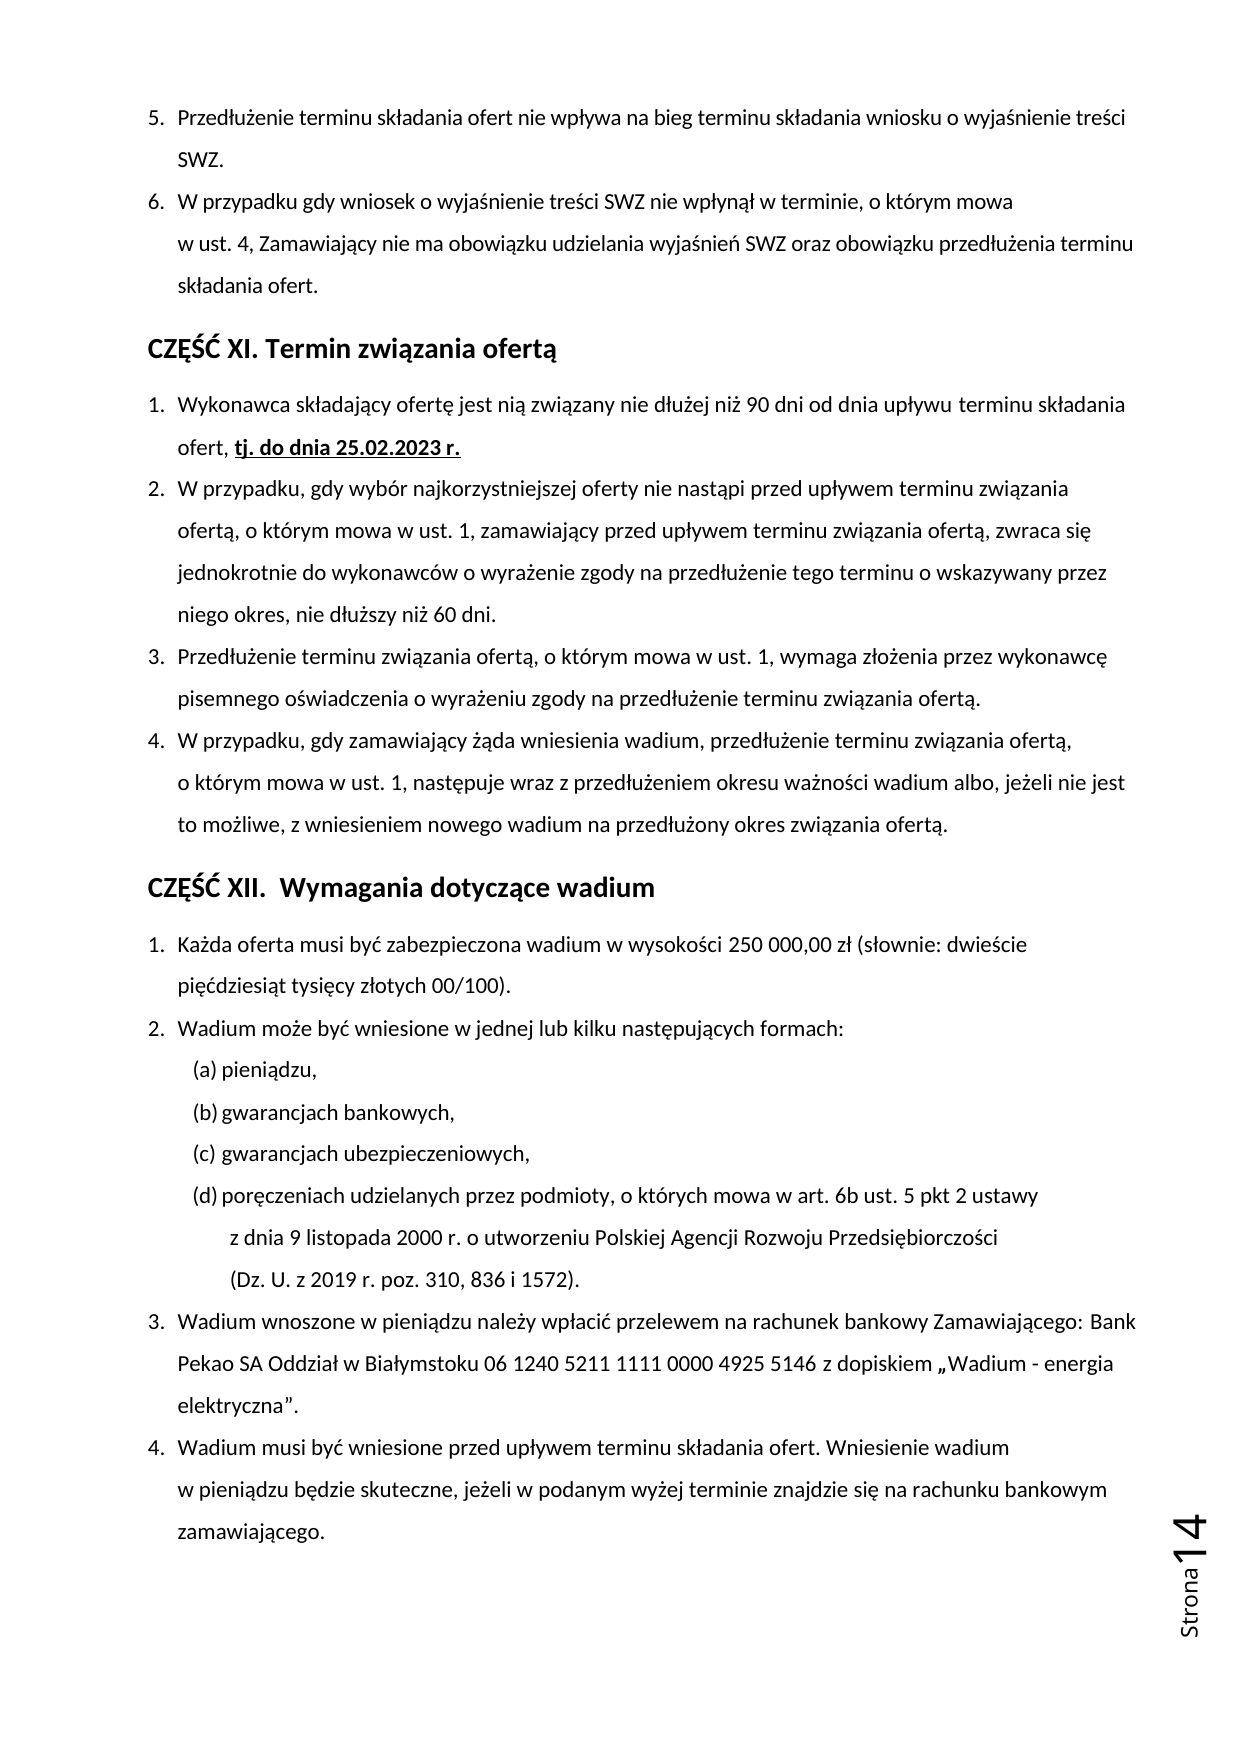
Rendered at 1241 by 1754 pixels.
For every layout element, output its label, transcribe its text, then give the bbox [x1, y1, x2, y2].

list Wadium wnoszone w pieniądzu należy wpłacić przelewem na rachunek bankowy Zamawiającego: Bank Pekao SA Oddział w Białymstoku 06 1240 5211 1111 0000 4925 5146 z dopiskiem „Wadium - energia elektryczna”. [148, 1307, 1137, 1419]
text 5. Przedłużenie terminu składania ofert nie wpływa na bieg terminu składania wniosku o wyjaśnienie treści SWZ. [148, 103, 1137, 173]
text 2. Wadium może być wniesione w jednej lub kilku następujących formach: [148, 1014, 1137, 1042]
text 6. W przypadku gdy wniosek o wyjaśnienie treści SWZ nie wpłynął w terminie, o którym mowa w ust. 4, Zamawiający nie ma obowiązku udzielania wyjaśnień SWZ oraz obowiązku przedłużenia terminu składania ofert. [148, 187, 1137, 299]
subtitle CZĘŚĆ XII. Wymagania dotyczące wadium [148, 869, 1137, 905]
list Wykonawca składający ofertę jest nią związany nie dłużej niż 90 dni od dnia upływu terminu składania ofert, tj. do dnia 25.02.2023 r. [148, 391, 1137, 461]
list gwarancjach ubezpieczeniowych, [192, 1139, 1137, 1168]
list pieniądzu, [192, 1056, 1137, 1084]
text 4. W przypadku, gdy zamawiający żąda wniesienia wadium, przedłużenie terminu związania ofertą, o którym mowa w ust. 1, następuje wraz z przedłużeniem okresu ważności wadium albo, jeżeli nie jest to możliwe, z wniesieniem nowego wadium na przedłużony okres związania ofertą. [148, 726, 1137, 838]
text 1. Każda oferta musi być zabezpieczona wadium w wysokości 250 000,00 zł (słownie: dwieście pięćdziesiąt tysięcy złotych 00/100). [148, 930, 1137, 1000]
text 2. W przypadku, gdy wybór najkorzystniejszej oferty nie nastąpi przed upływem terminu związania ofertą, o którym mowa w ust. 1, zamawiający przed upływem terminu związania ofertą, zwraca się jednokrotnie do wykonawców o wyrażenie zgody na przedłużenie tego terminu o wskazywany przez niego okres, nie dłuższy niż 60 dni. [148, 474, 1137, 628]
list poręczeniach udzielanych przez podmioty, o których mowa w art. 6b ust. 5 pkt 2 ustawy z dnia 9 listopada 2000 r. o utworzeniu Polskiej Agencji Rozwoju Przedsiębiorczości (Dz. U. z 2019 r. poz. 310, 836 i 1572). [192, 1182, 1137, 1293]
text 3. Przedłużenie terminu związania ofertą, o którym mowa w ust. 1, wymaga złożenia przez wykonawcę pisemnego oświadczenia o wyrażeniu zgody na przedłużenie terminu związania ofertą. [148, 642, 1137, 712]
list gwarancjach bankowych, [192, 1098, 1137, 1126]
list Wadium musi być wniesione przed upływem terminu składania ofert. Wniesienie wadium w pieniądzu będzie skuteczne, jeżeli w podanym wyżej terminie znajdzie się na rachunku bankowym zamawiającego. [148, 1433, 1137, 1545]
subtitle CZĘŚĆ XI. Termin związania ofertą [148, 330, 1137, 366]
